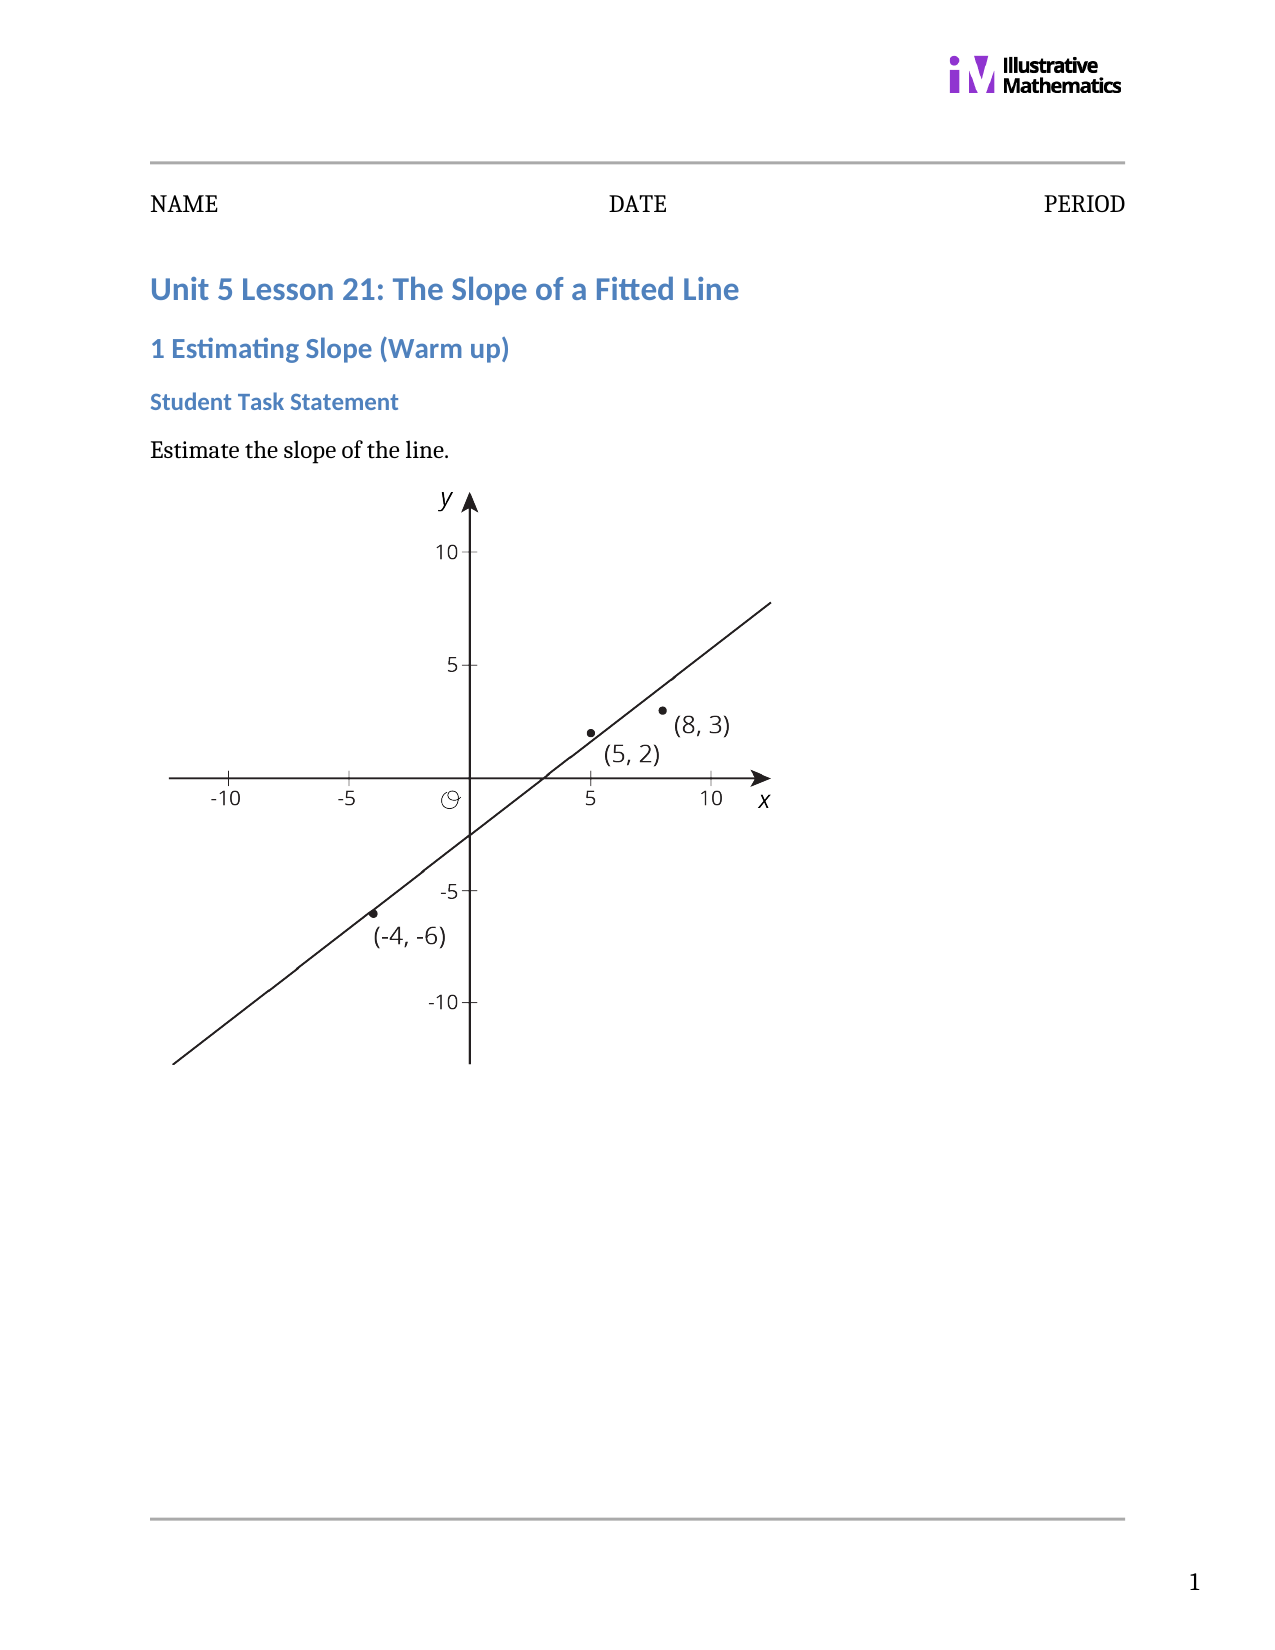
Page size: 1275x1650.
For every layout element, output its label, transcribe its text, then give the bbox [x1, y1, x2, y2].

picture [949, 55, 1121, 93]
subtitle Unit 5 Lesson 21: The Slope of a Fitted Line [150, 268, 1125, 309]
subtitle 1 Estimating Slope (Warm up) [150, 330, 1125, 366]
text Estimate the slope of the line. [150, 436, 1125, 464]
subtitle Student Task Statement [150, 386, 1125, 417]
picture [168, 483, 772, 1065]
